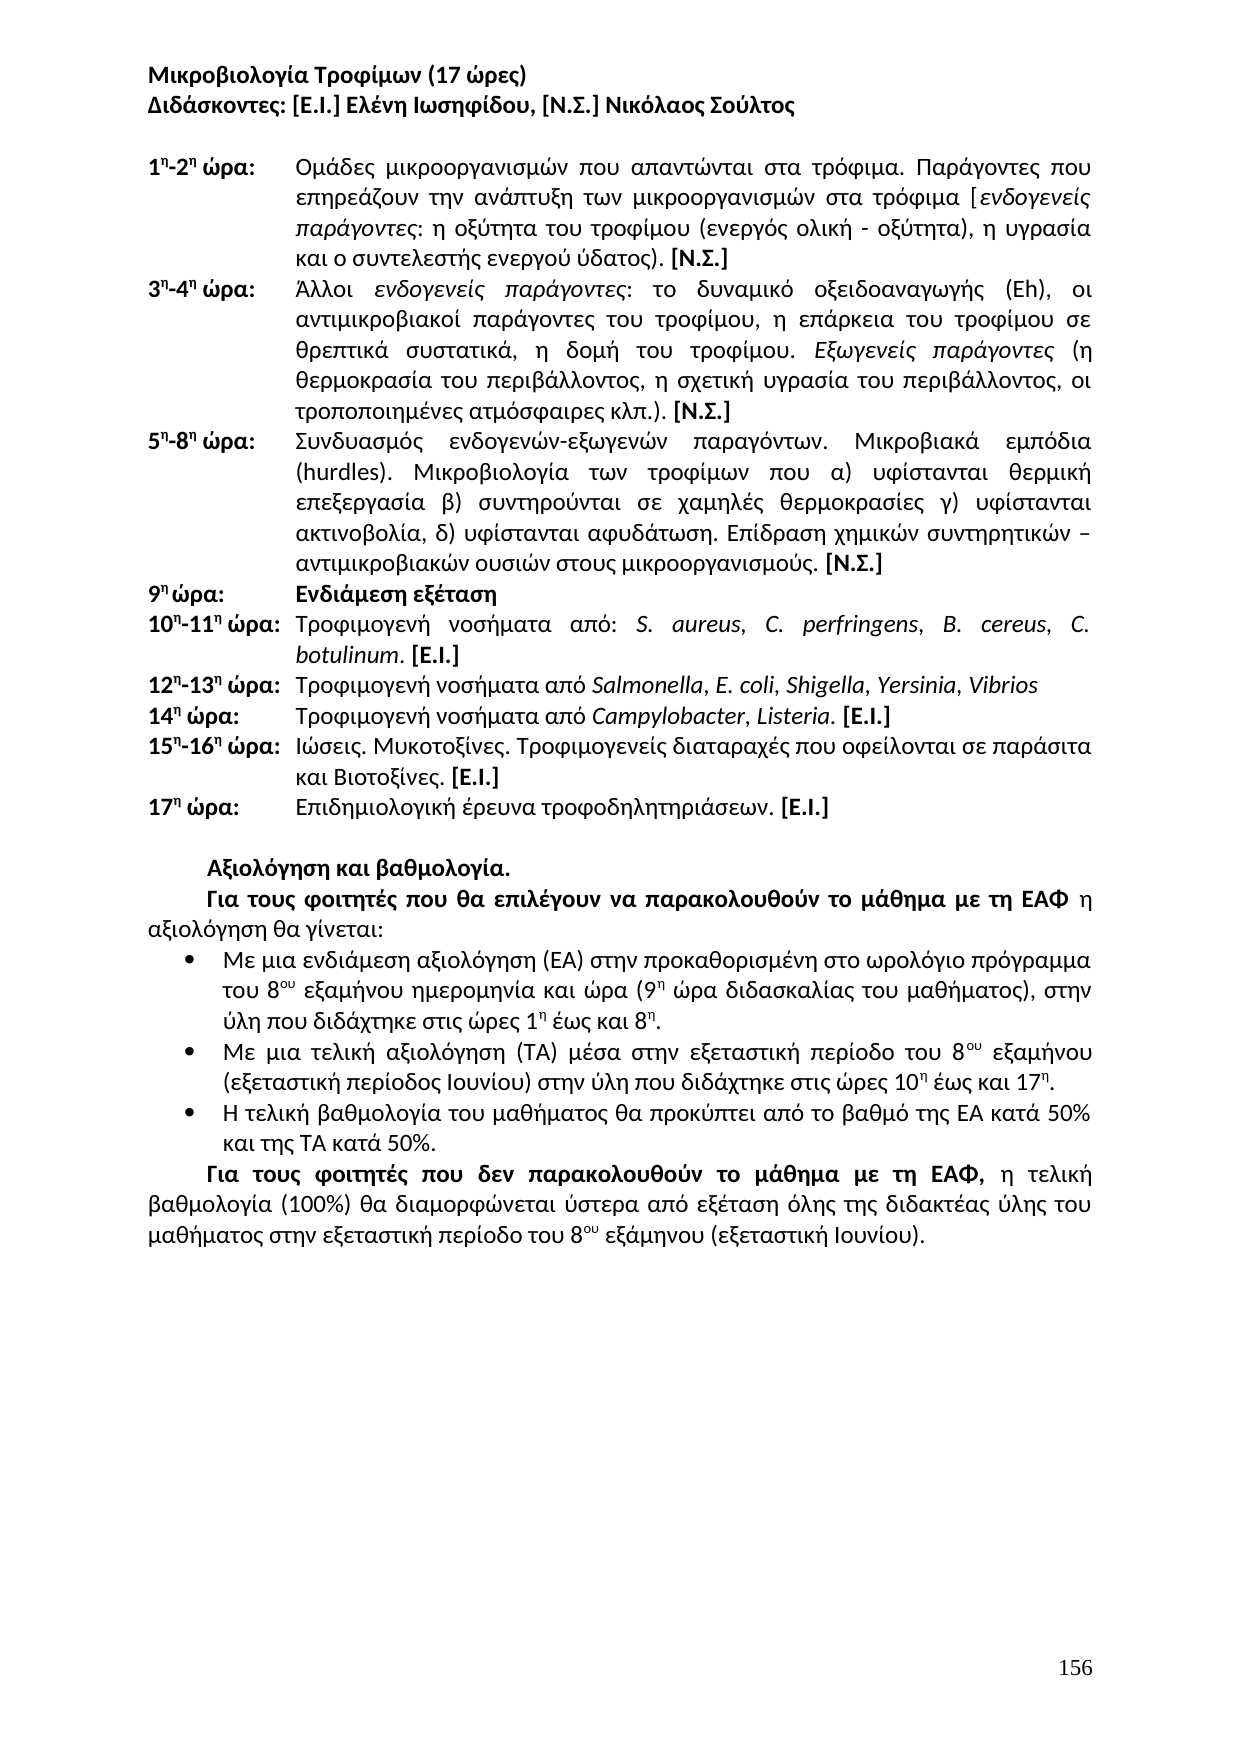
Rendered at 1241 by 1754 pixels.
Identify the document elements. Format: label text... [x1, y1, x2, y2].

text 9η ώρα: Ενδιάμεση εξέταση [148, 578, 1092, 608]
list Με μια ενδιάμεση αξιολόγηση (ΕΑ) στην προκαθορισμένη στο ωρολόγιο πρόγραμμα του 8ου εξαμήνου ημερομηνία και ώρα (9η ώρα διδασκαλίας του μαθήματος), στην ύλη που διδάχτηκε στις ώρες 1η έως και 8η. [185, 944, 1092, 1036]
text 1η-2η ώρα: Ομάδες μικροοργανισμών που απαντώνται στα τρόφιμα. Παράγοντες που επηρεάζουν την ανάπτυξη των μικροοργανισμών στα τρόφιμα [ενδογενείς παράγοντες: η οξύτητα του τροφίμου (ενεργός ολική - οξύτητα), η υγρασία και ο συντελεστής ενεργού ύδατος). [Ν.Σ.] [148, 151, 1092, 273]
text 12η-13η ώρα: Τροφιμογενή νοσήματα από Salmonella, E. coli, Shigella, Yersinia, Vibrios [148, 669, 1092, 700]
list Με μια τελική αξιολόγηση (ΤΑ) μέσα στην εξεταστική περίοδο του 8ου εξαμήνου (εξεταστική περίοδος Ιουνίου) στην ύλη που διδάχτηκε στις ώρες 10η έως και 17η. [185, 1036, 1092, 1097]
text Αξιολόγηση και βαθμολογία. [148, 853, 1092, 883]
text Διδάσκοντες: [Ε.Ι.] Ελένη Ιωσηφίδου, [Ν.Σ.] Νικόλαος Σούλτος [148, 89, 1092, 120]
text 15η-16η ώρα: Ιώσεις. Μυκοτοξίνες. Τροφιμογενείς διαταραχές που οφείλονται σε παράσιτα και Βιοτοξίνες. [Ε.Ι.] [148, 731, 1092, 792]
text Μικροβιολογία Τροφίμων (17 ώρες) [148, 59, 1092, 89]
text 5η-8η ώρα: Συνδυασμός ενδογενών-εξωγενών παραγόντων. Μικροβιακά εμπόδια (hurdles). Μικροβιολογία των τροφίμων που α) υφίστανται θερμική επεξεργασία β) συντηρούνται σε χαμηλές θερμοκρασίες γ) υφίστανται ακτινοβολία, δ) υφίστανται αφυδάτωση. Επίδραση χημικών συντηρητικών – αντιμικροβιακών ουσιών στους μικροοργανισμούς. [Ν.Σ.] [148, 425, 1092, 578]
text 10η-11η ώρα: Τροφιμογενή νοσήματα από: S. aureus, C. perfringens, B. cereus, C. botulinum. [Ε.Ι.] [148, 608, 1092, 669]
text 14η ώρα: Τροφιμογενή νοσήματα από Campylobacter, Listeria. [Ε.Ι.] [148, 700, 1092, 731]
text 17η ώρα: Επιδημιολογική έρευνα τροφοδηλητηριάσεων. [Ε.Ι.] [148, 792, 1092, 822]
text 3η-4η ώρα: Άλλοι ενδογενείς παράγοντες: το δυναμικό οξειδοαναγωγής (Eh), οι αντιμικροβιακοί παράγοντες του τροφίμου, η επάρκεια του τροφίμου σε θρεπτικά συστατικά, η δομή του τροφίμου. Εξωγενείς παράγοντες (η θερμοκρασία του περιβάλλοντος, η σχετική υγρασία του περιβάλλοντος, οι τροποποιημένες ατμόσφαιρες κλπ.). [Ν.Σ.] [148, 273, 1092, 425]
text Για τους φοιτητές που δεν παρακολουθούν το μάθημα με τη ΕΑΦ, η τελική βαθμολογία (100%) θα διαμορφώνεται ύστερα από εξέταση όλης της διδακτέας ύλης του μαθήματος στην εξεταστική περίοδο του 8ου εξάμηνου (εξεταστική Ιουνίου). [148, 1158, 1092, 1249]
text Για τους φοιτητές που θα επιλέγουν να παρακολουθούν το μάθημα με τη ΕΑΦ η αξιολόγηση θα γίνεται: [148, 883, 1092, 944]
list Η τελική βαθμολογία του μαθήματος θα προκύπτει από το βαθμό της ΕΑ κατά 50% και της ΤΑ κατά 50%. [185, 1097, 1092, 1158]
